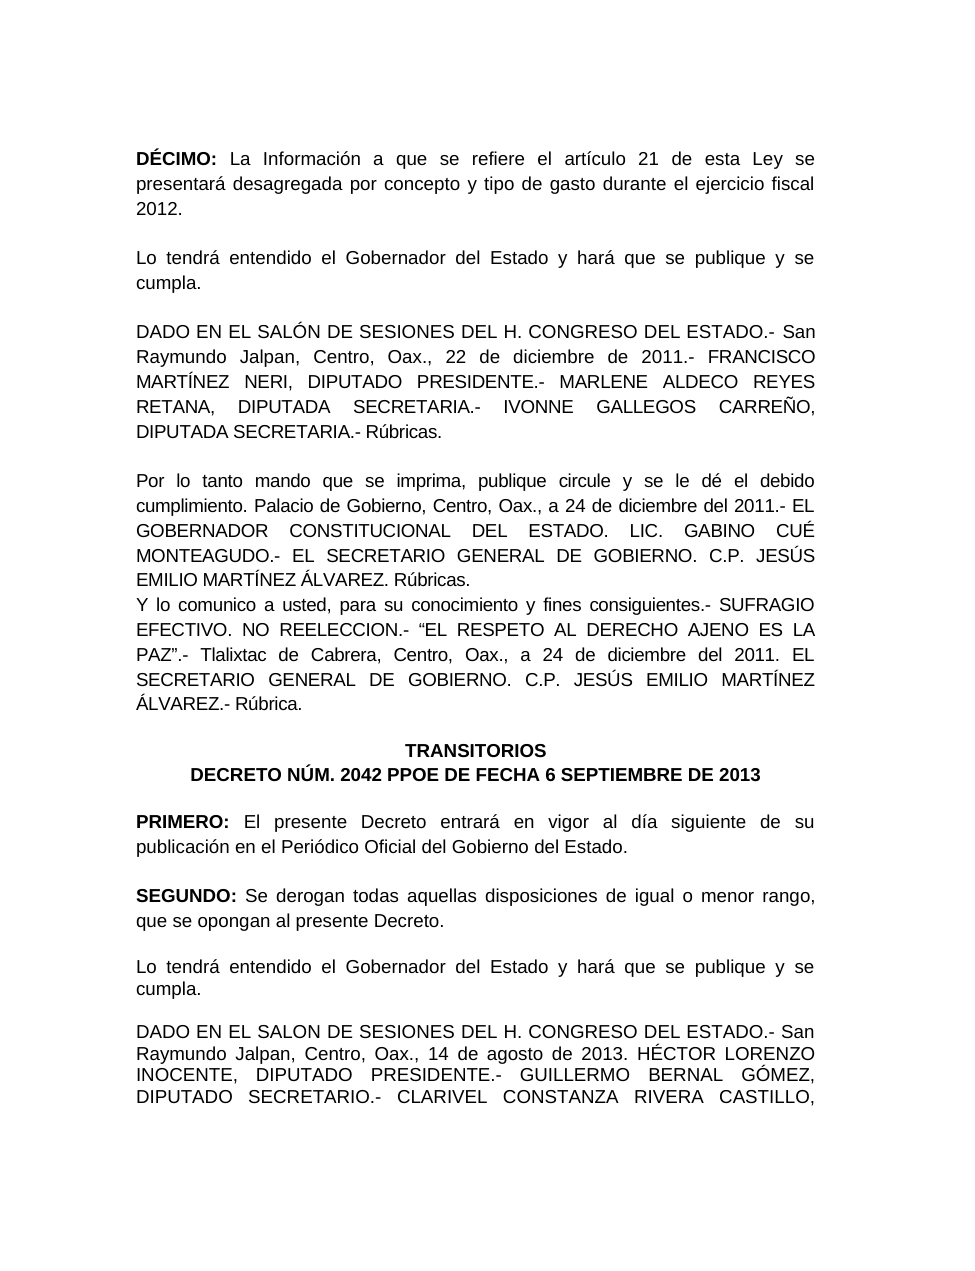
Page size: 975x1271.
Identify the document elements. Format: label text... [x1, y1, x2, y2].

text DECRETO NÚM. 2042 PPOE DE FECHA 6 SEPTIEMBRE DE 2013 [136, 764, 816, 786]
text SEGUNDO: Se derogan todas aquellas disposiciones de igual o menor rango, que se opongan al presente Decreto. [136, 885, 816, 931]
text Por lo tanto mando que se imprima, publique circule y se le dé el debido cumplimiento. Palacio de Gobierno, Centro, Oax., a 24 de diciembre del 2011.- EL GOBERNADOR CONSTITUCIONAL DEL ESTADO. LIC. GABINO CUÉ MONTEAGUDO.- EL SECRETARIO GENERAL DE GOBIERNO. C.P. JESÚS EMILIO MARTÍNEZ ÁLVAREZ. Rúbricas. [136, 470, 816, 591]
text Lo tendrá entendido el Gobernador del Estado y hará que se publique y se cumpla. [136, 247, 816, 293]
text DÉCIMO: La Información a que se refiere el artículo 21 de esta Ley se presentará desagregada por concepto y tipo de gasto durante el ejercicio fiscal 2012. [136, 148, 816, 219]
text Lo tendrá entendido el Gobernador del Estado y hará que se publique y se cumpla. [136, 956, 816, 999]
text TRANSITORIOS [136, 739, 816, 761]
text DADO EN EL SALÓN DE SESIONES DEL H. CONGRESO DEL ESTADO.- San Raymundo Jalpan, Centro, Oax., 22 de diciembre de 2011.- FRANCISCO MARTÍNEZ NERI, DIPUTADO PRESIDENTE.- MARLENE ALDECO REYES RETANA, DIPUTADA SECRETARIA.- IVONNE GALLEGOS CARREÑO, DIPUTADA SECRETARIA.- Rúbricas. [136, 321, 816, 442]
text Y lo comunico a usted, para su conocimiento y fines consiguientes.- SUFRAGIO EFECTIVO. NO REELECCION.- “EL RESPETO AL DERECHO AJENO ES LA PAZ”.- Tlalixtac de Cabrera, Centro, Oax., a 24 de diciembre del 2011. EL SECRETARIO GENERAL DE GOBIERNO. C.P. JESÚS EMILIO MARTÍNEZ ÁLVAREZ.- Rúbrica. [136, 594, 816, 715]
text PRIMERO: El presente Decreto entrará en vigor al día siguiente de su publicación en el Periódico Oficial del Gobierno del Estado. [136, 811, 816, 857]
